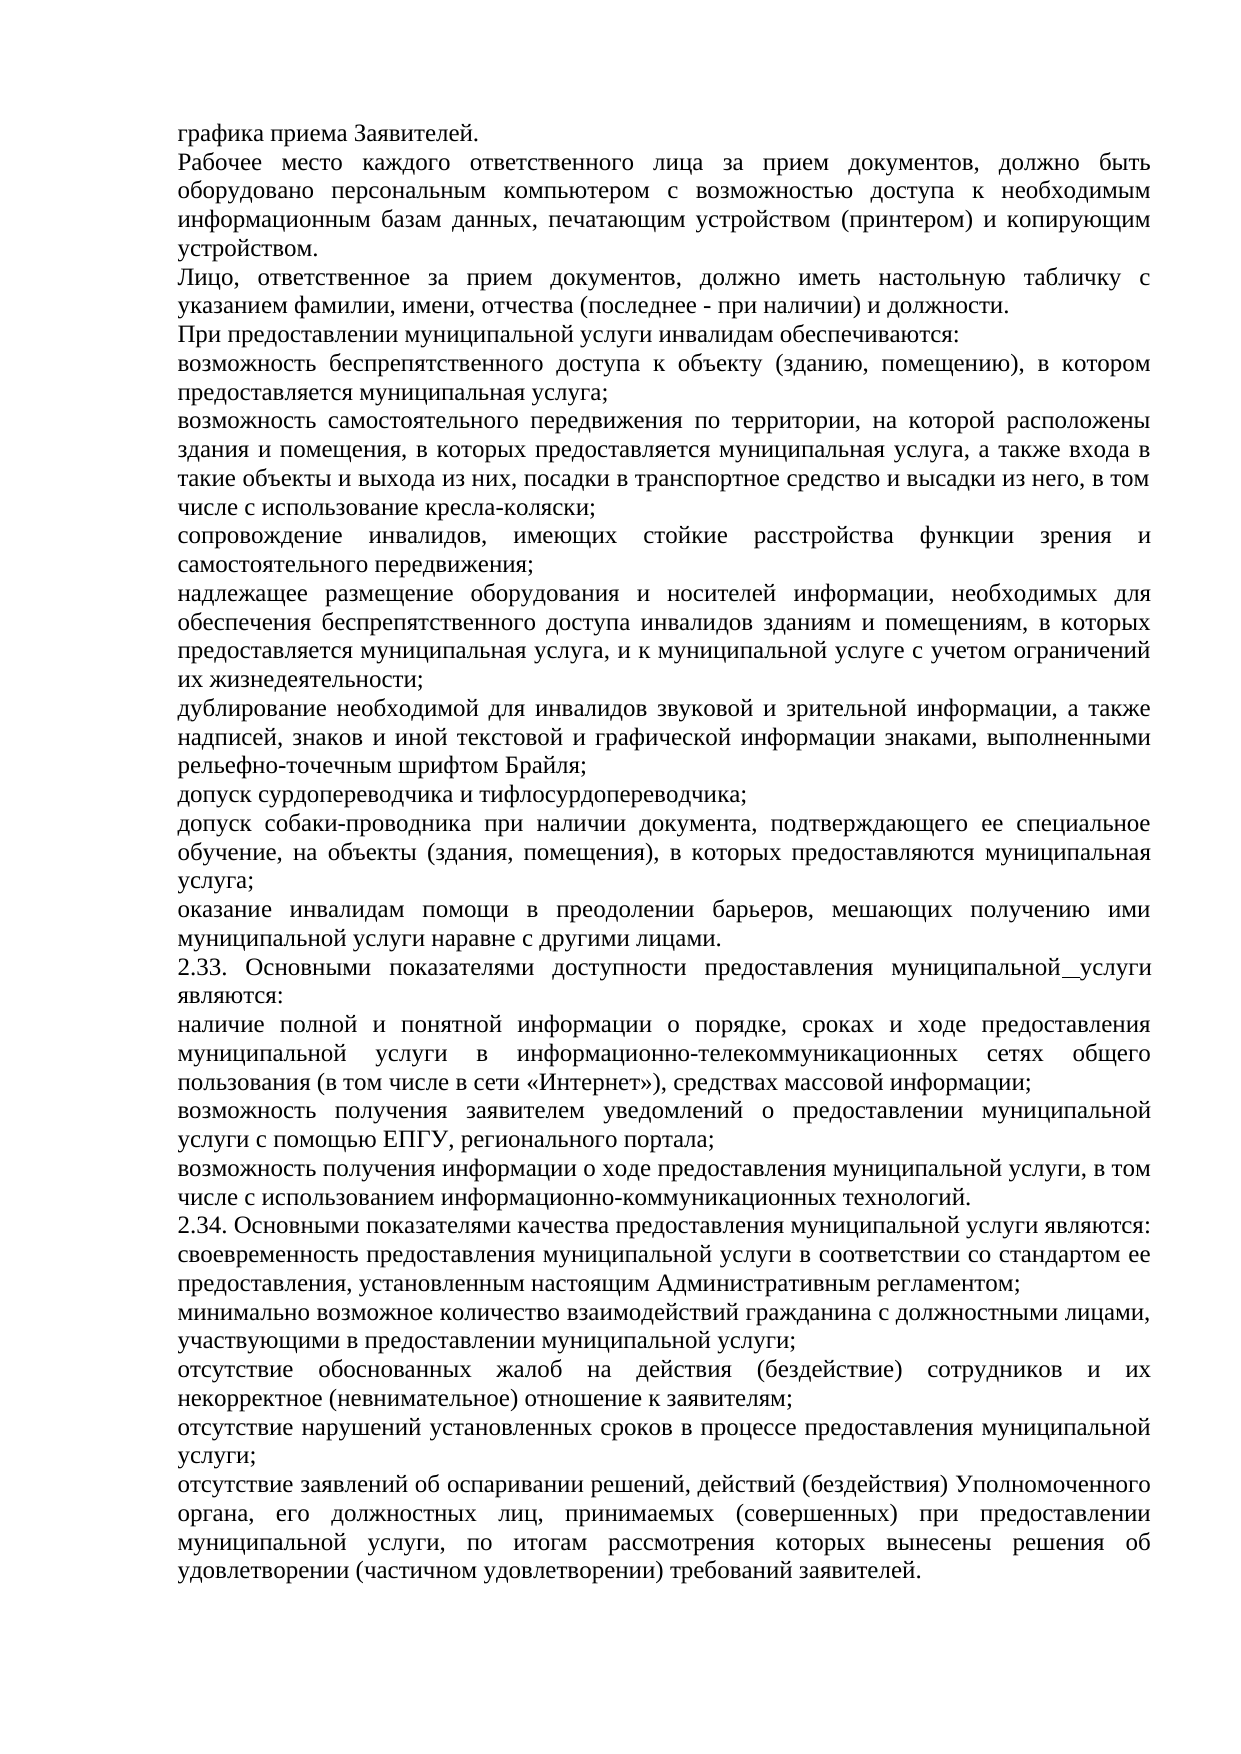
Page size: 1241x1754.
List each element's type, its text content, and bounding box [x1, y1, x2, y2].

text При предоставлении муниципальной услуги инвалидам обеспечиваются: [177, 319, 1152, 348]
text Рабочее место каждого ответственного лица за прием документов, должно быть оборудовано персональным компьютером с возможностью доступа к необходимым информационным базам данных, печатающим устройством (принтером) и копирующим устройством. [177, 147, 1152, 262]
text Лицо, ответственное за прием документов, должно иметь настольную табличку с указанием фамилии, имени, отчества (последнее - при наличии) и должности. [177, 262, 1152, 319]
text возможность получения заявителем уведомлений о предоставлении муниципальной услуги с помощью ЕПГУ, регионального портала; [177, 1096, 1152, 1153]
text минимально возможное количество взаимодействий гражданина с должностными лицами, участвующими в предоставлении муниципальной услуги; [177, 1297, 1152, 1354]
text допуск собаки-проводника при наличии документа, подтверждающего ее специальное обучение, на объекты (здания, помещения), в которых предоставляются муниципальная услуга; [177, 808, 1152, 894]
text возможность получения информации о ходе предоставления муниципальной услуги, в том числе с использованием информационно-коммуникационных технологий. [177, 1153, 1152, 1211]
text возможность беспрепятственного доступа к объекту (зданию, помещению), в котором предоставляется муниципальная услуга; [177, 348, 1152, 406]
text возможность самостоятельного передвижения по территории, на которой расположены здания и помещения, в которых предоставляется муниципальная услуга, а также входа в такие объекты и выхода из них, посадки в транспортное средство и высадки из него, в том числе с использование кресла-коляски; [177, 406, 1152, 521]
text отсутствие обоснованных жалоб на действия (бездействие) сотрудников и их некорректное (невнимательное) отношение к заявителям; [177, 1354, 1152, 1412]
text 2.33. Основными показателями доступности предоставления муниципальной услуги являются: [177, 952, 1152, 1009]
text графика приема Заявителей. [177, 118, 1152, 147]
text допуск сурдопереводчика и тифлосурдопереводчика; [177, 779, 1152, 808]
text наличие полной и понятной информации о порядке, сроках и ходе предоставления муниципальной услуги в информационно-телекоммуникационных сетях общего пользования (в том числе в сети «Интернет»), средствах массовой информации; [177, 1009, 1152, 1096]
text надлежащее размещение оборудования и носителей информации, необходимых для обеспечения беспрепятственного доступа инвалидов зданиям и помещениям, в которых предоставляется муниципальная услуга, и к муниципальной услуге с учетом ограничений их жизнедеятельности; [177, 578, 1152, 693]
text 2.34. Основными показателями качества предоставления муниципальной услуги являются: [177, 1211, 1152, 1239]
text отсутствие заявлений об оспаривании решений, действий (бездействия) Уполномоченного органа, его должностных лиц, принимаемых (совершенных) при предоставлении муниципальной услуги, по итогам рассмотрения которых вынесены решения об удовлетворении (частичном удовлетворении) требований заявителей. [177, 1469, 1152, 1584]
text сопровождение инвалидов, имеющих стойкие расстройства функции зрения и самостоятельного передвижения; [177, 521, 1152, 578]
text дублирование необходимой для инвалидов звуковой и зрительной информации, а также надписей, знаков и иной текстовой и графической информации знаками, выполненными рельефно-точечным шрифтом Брайля; [177, 693, 1152, 779]
text своевременность предоставления муниципальной услуги в соответствии со стандартом ее предоставления, установленным настоящим Административным регламентом; [177, 1239, 1152, 1297]
text отсутствие нарушений установленных сроков в процессе предоставления муниципальной услуги; [177, 1412, 1152, 1469]
text оказание инвалидам помощи в преодолении барьеров, мешающих получению ими муниципальной услуги наравне с другими лицами. [177, 894, 1152, 952]
